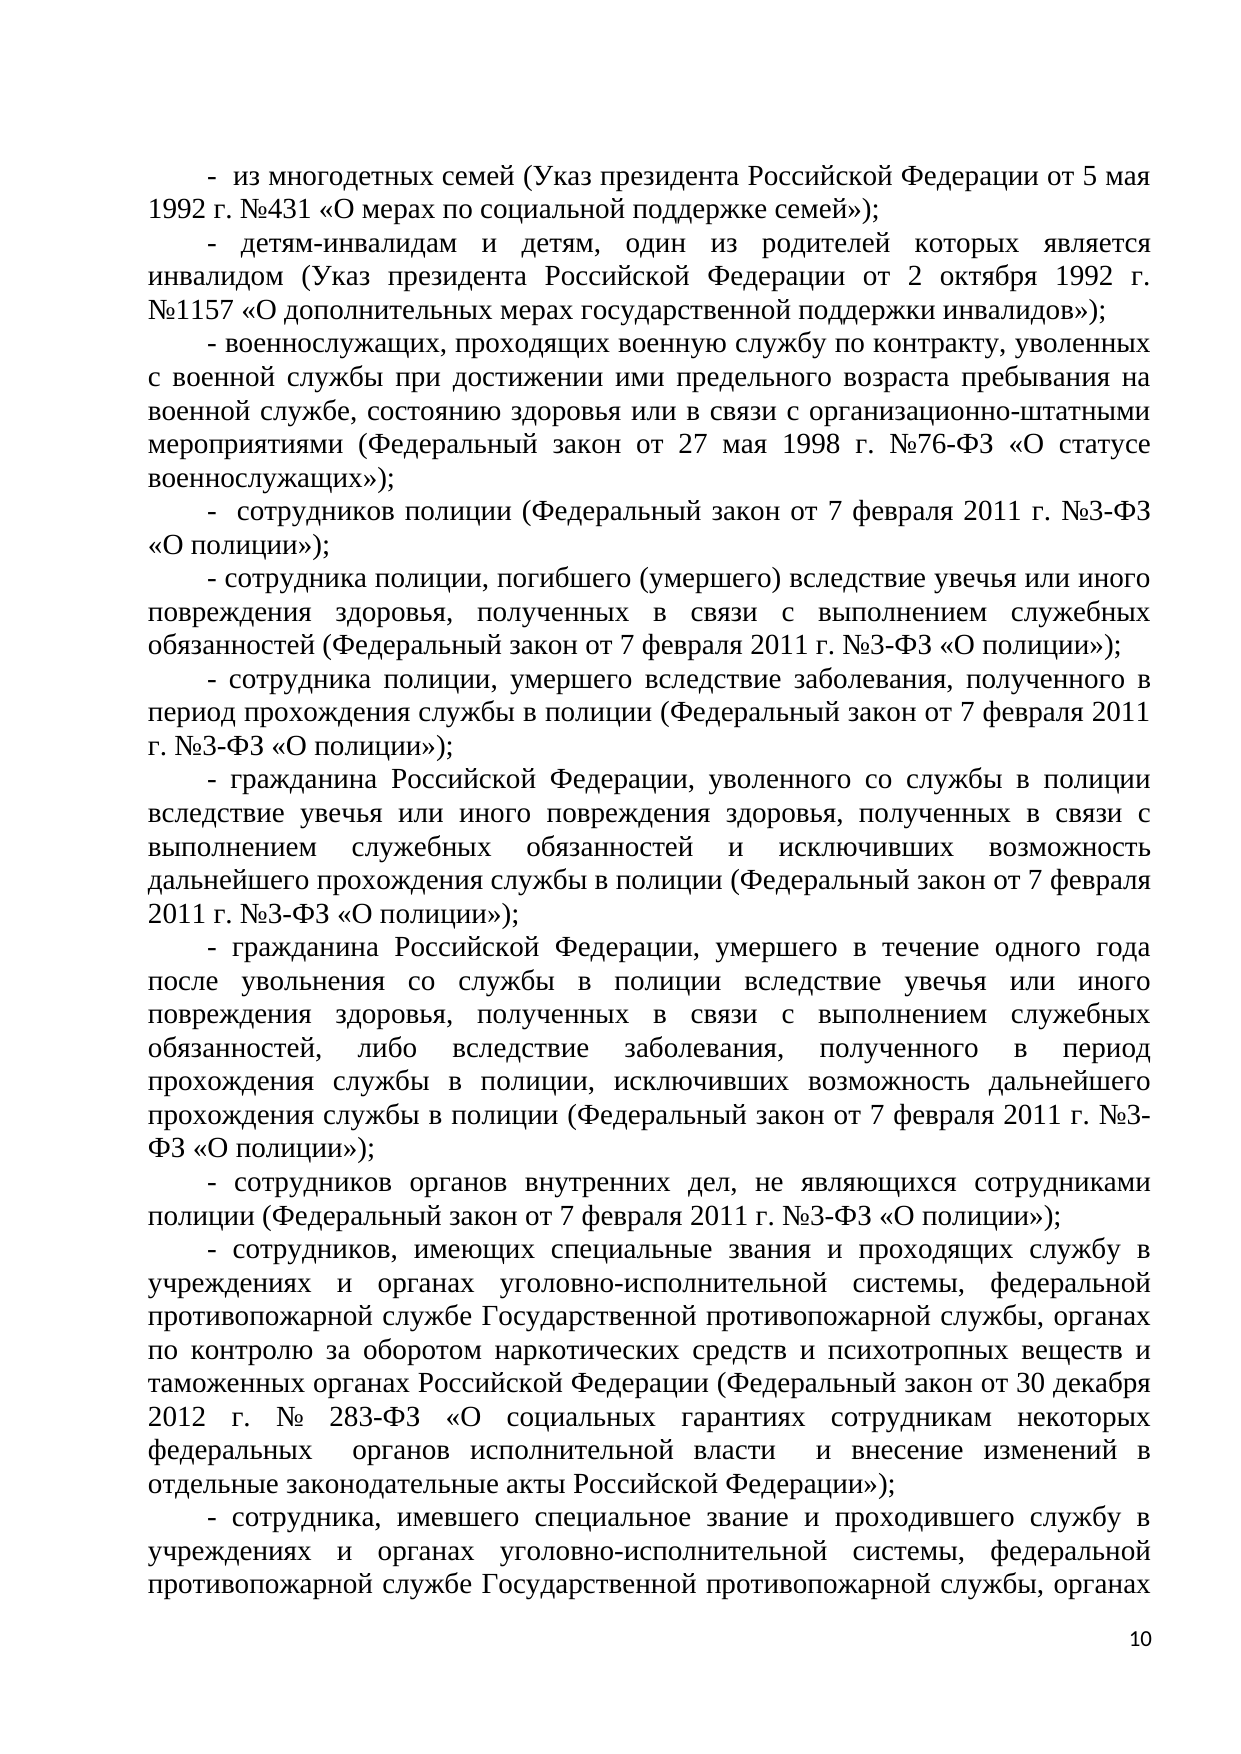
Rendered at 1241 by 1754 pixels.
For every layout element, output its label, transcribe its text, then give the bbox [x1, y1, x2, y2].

text - сотрудника полиции, погибшего (умершего) вследствие увечья или иного повреждения здоровья, полученных в связи с выполнением служебных обязанностей (Федеральный закон от 7 февраля 2011 г. №3-ФЗ «О полиции»); [148, 560, 1152, 661]
text - гражданина Российской Федерации, умершего в течение одного года после увольнения со службы в полиции вследствие увечья или иного повреждения здоровья, полученных в связи с выполнением служебных обязанностей, либо вследствие заболевания, полученного в период прохождения службы в полиции, исключивших возможность дальнейшего прохождения службы в полиции (Федеральный закон от 7 февраля 2011 г. №3-ФЗ «О полиции»); [148, 929, 1152, 1164]
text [148, 1499, 1152, 1600]
text - гражданина Российской Федерации, уволенного со службы в полиции вследствие увечья или иного повреждения здоровья, полученных в связи с выполнением служебных обязанностей и исключивших возможность дальнейшего прохождения службы в полиции (Федеральный закон от 7 февраля 2011 г. №3-ФЗ «О полиции»); [148, 762, 1152, 929]
text - детям-инвалидам и детям, один из родителей которых является инвалидом (Указ президента Российской Федерации от 2 октября 1992 г. №1157 «О дополнительных мерах государственной поддержки инвалидов»); [148, 225, 1152, 326]
text - сотрудников, имеющих специальные звания и проходящих службу в учреждениях и органах уголовно-исполнительной системы, федеральной противопожарной службе Государственной противопожарной службы, органах по контролю за оборотом наркотических средств и психотропных веществ и таможенных органах Российской Федерации (Федеральный закон от 30 декабря 2012 г. № 283-ФЗ «О социальных гарантиях сотрудникам некоторых федеральных органов исполнительной власти и внесение изменений в отдельные законодательные акты Российской Федерации»); [148, 1231, 1152, 1499]
text - сотрудника полиции, умершего вследствие заболевания, полученного в период прохождения службы в полиции (Федеральный закон от 7 февраля 2011 г. №3-ФЗ «О полиции»); [148, 661, 1152, 762]
text - военнослужащих, проходящих военную службу по контракту, уволенных с военной службы при достижении ими предельного возраста пребывания на военной службе, состоянию здоровья или в связи с организационно-штатными мероприятиями (Федеральный закон от 27 мая 1998 г. №76-ФЗ «О статусе военнослужащих»); [148, 326, 1152, 493]
text - сотрудников полиции (Федеральный закон от 7 февраля 2011 г. №3-ФЗ «О полиции»); [148, 493, 1152, 560]
text - из многодетных семей (Указ президента Российской Федерации от 5 мая 1992 г. №431 «О мерах по социальной поддержке семей»); [148, 158, 1152, 225]
text - сотрудников органов внутренних дел, не являющихся сотрудниками полиции (Федеральный закон от 7 февраля 2011 г. №3-ФЗ «О полиции»); [148, 1164, 1152, 1231]
